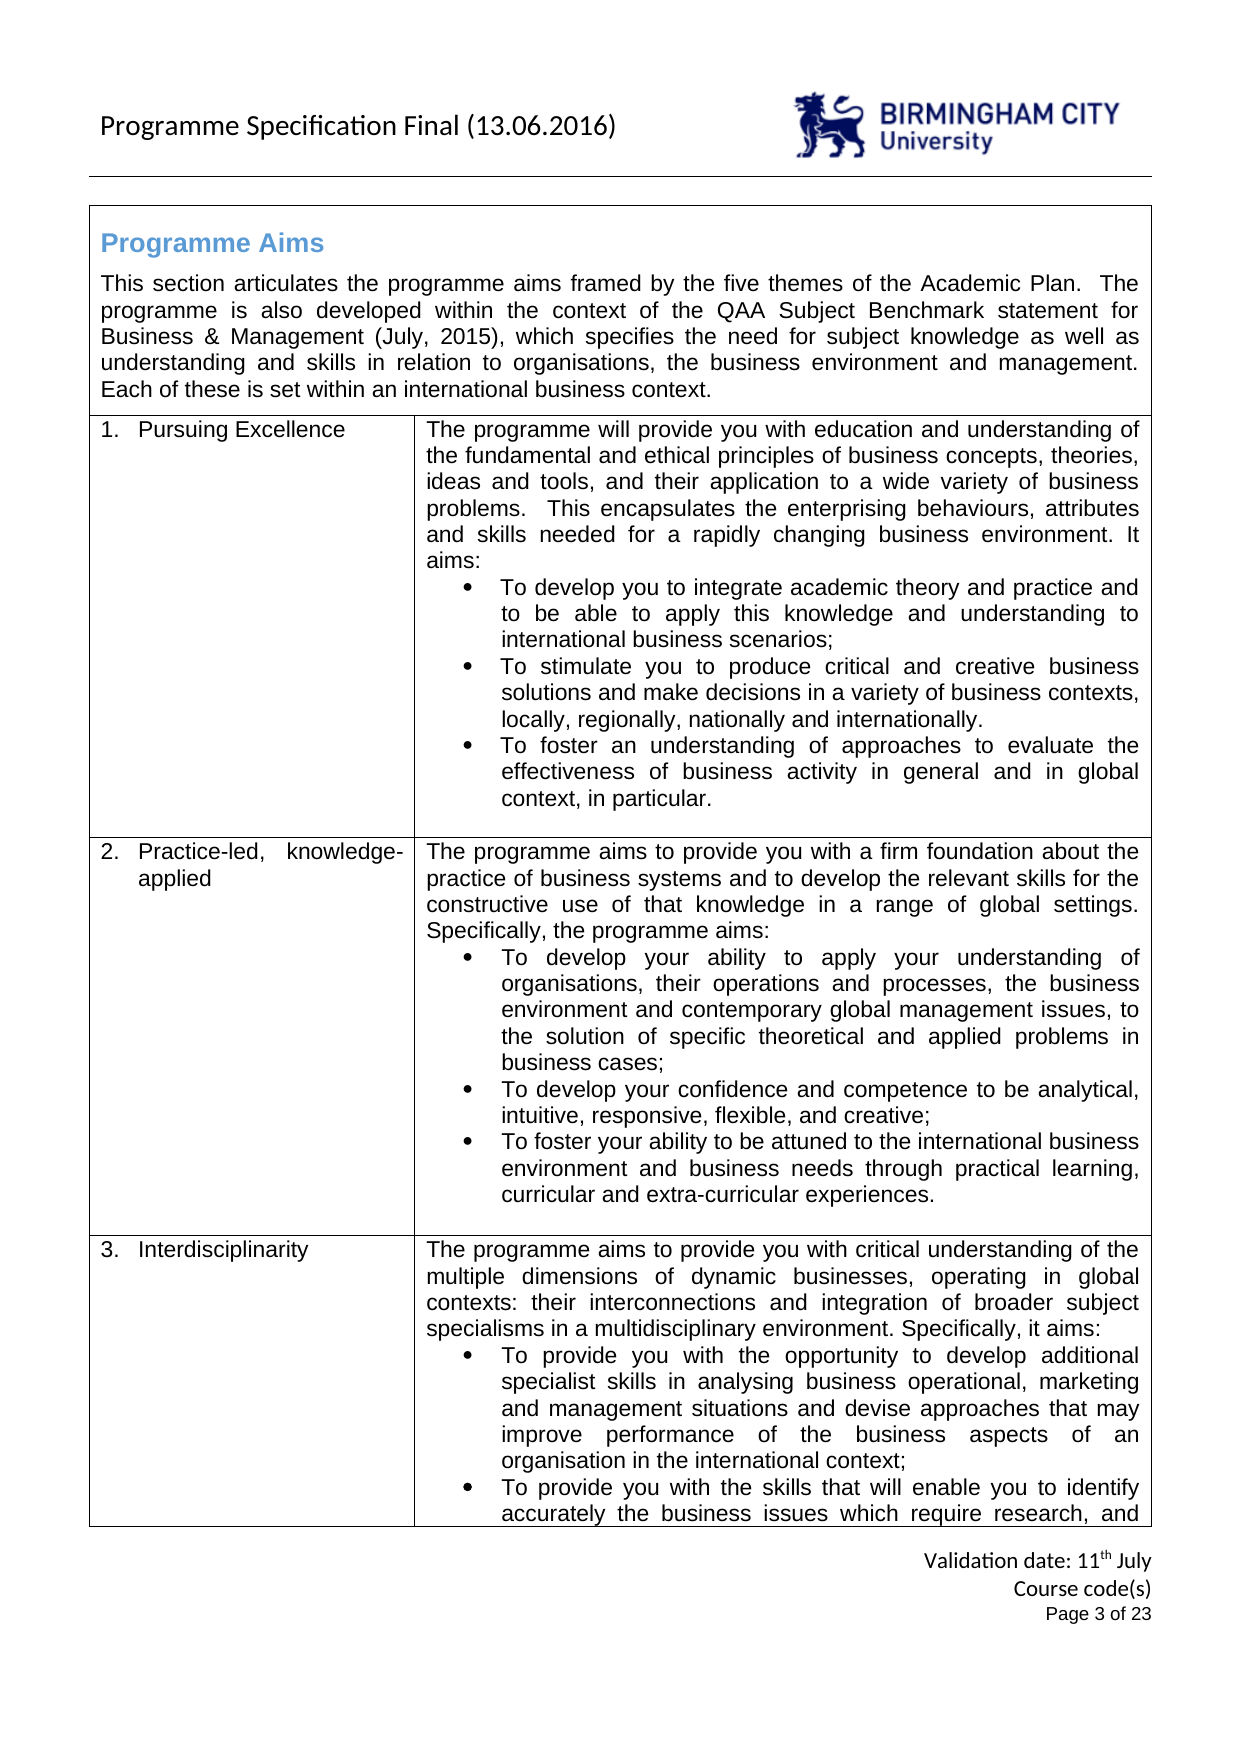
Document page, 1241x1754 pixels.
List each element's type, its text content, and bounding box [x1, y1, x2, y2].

table_cell Practice-led, knowledge-applied [90, 838, 414, 1235]
table_cell The programme aims to provide you with a firm foundation about the practice of business systems and to develop the relevant skills for the constructive use of that knowledge in a range of global settings. Specifically, the programme aims: To develop your ability to apply your understanding of organisations, their operations and processes, the business environment and contemporary global management issues, to the solution of specific theoretical and applied problems in business cases; To develop your confidence and competence to be analytical, intuitive, responsive, flexible, and creative; To foster your ability to be attuned to the international business environment and business needs through practical learning, curricular and extra-curricular experiences. [415, 838, 1151, 1235]
picture [772, 73, 1141, 176]
table_cell Interdisciplinarity [90, 1236, 414, 1526]
table_cell The programme will provide you with education and understanding of the fundamental and ethical principles of business concepts, theories, ideas and tools, and their application to a wide variety of business problems. This encapsulates the enterprising behaviours, attributes and skills needed for a rapidly changing business environment. It aims: To develop you to integrate academic theory and practice and to be able to apply this knowledge and understanding to international business scenarios; To stimulate you to produce critical and creative business solutions and make decisions in a variety of business contexts, locally, regionally, nationally and internationally. To foster an understanding of approaches to evaluate the effectiveness of business activity in general and in global context, in particular. [415, 416, 1151, 837]
table_cell Pursuing Excellence [90, 416, 414, 837]
table_cell Programme Aims This section articulates the programme aims framed by the five themes of the Academic Plan. The programme is also developed within the context of the QAA Subject Benchmark statement for Business & Management (July, 2015), which specifies the need for subject knowledge as well as understanding and skills in relation to organisations, the business environment and management. Each of these is set within an international business context. [90, 206, 1151, 414]
